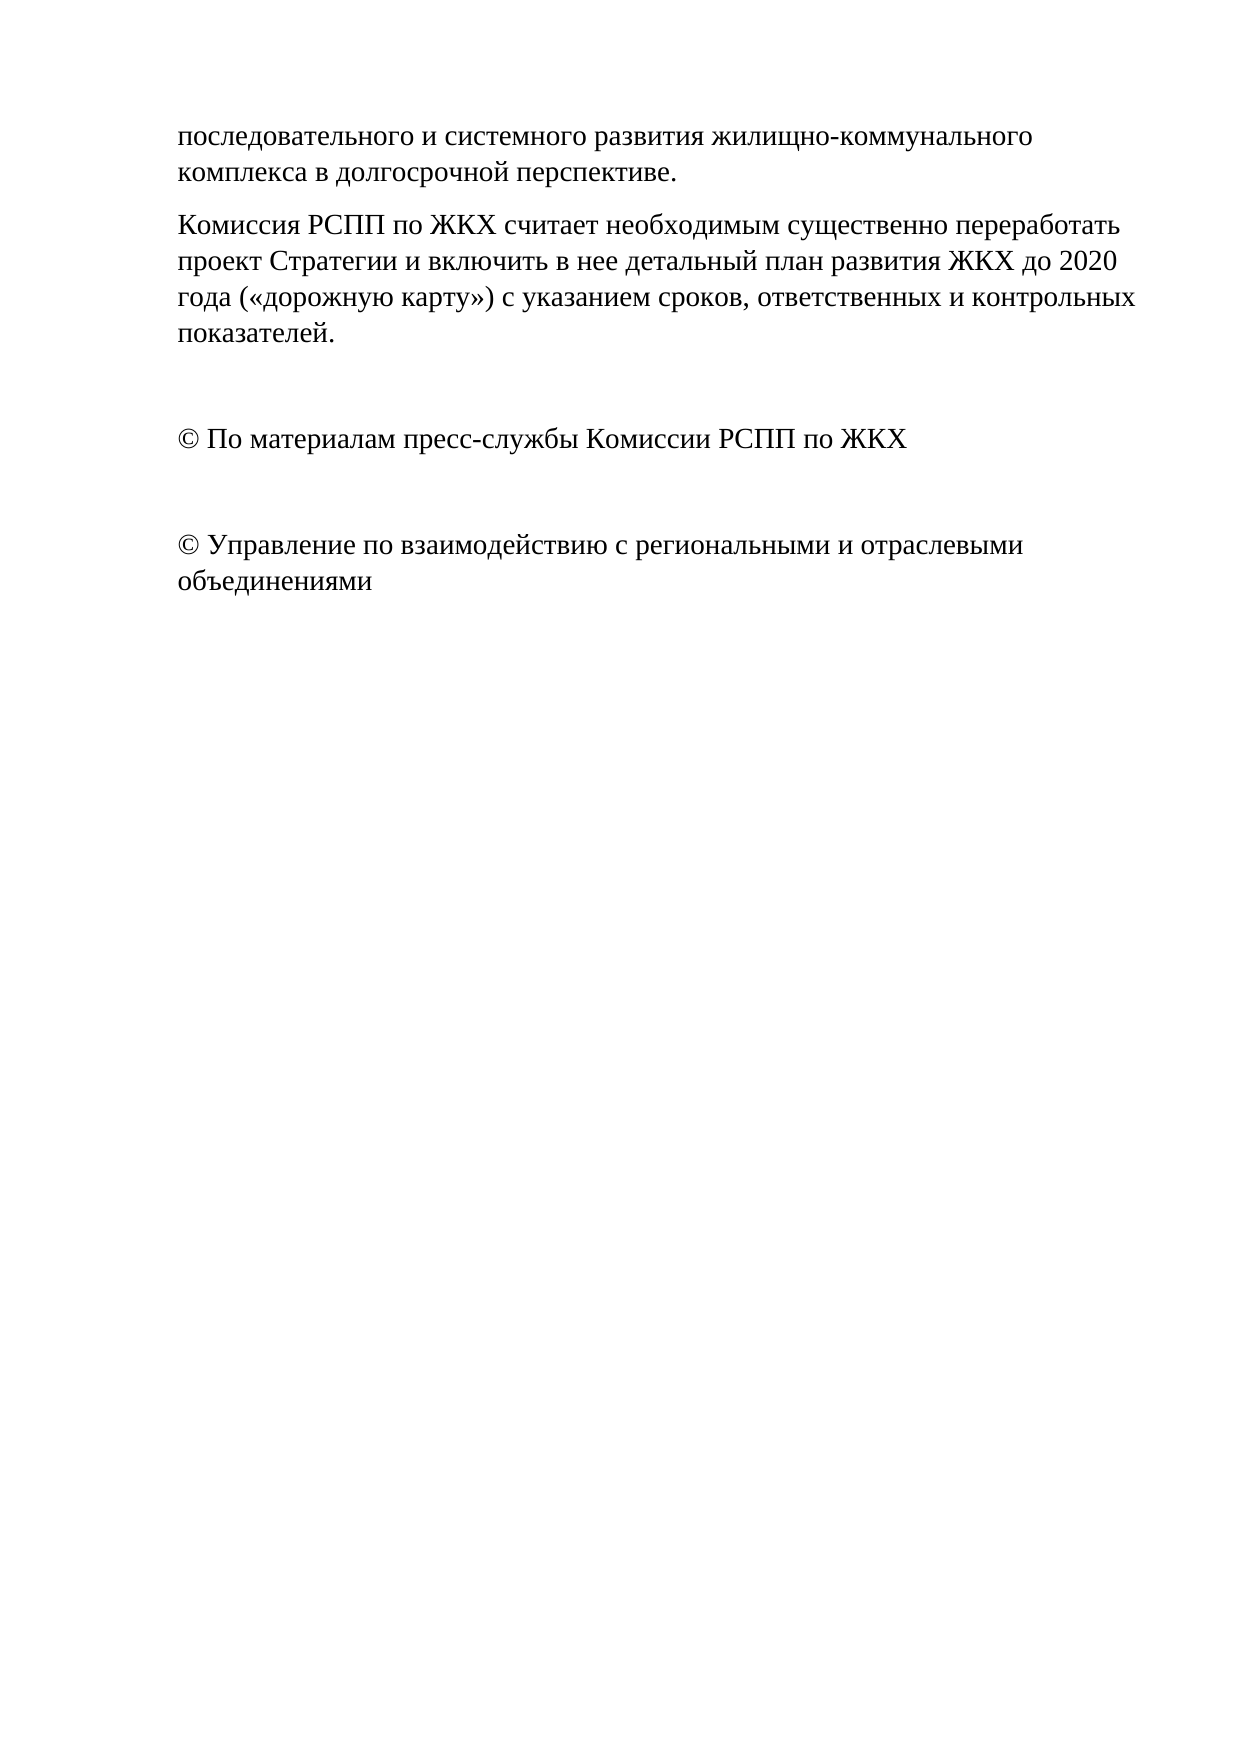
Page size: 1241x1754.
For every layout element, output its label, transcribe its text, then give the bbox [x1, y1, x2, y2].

text © Управление по взаимодействию с региональными и отраслевыми объединениями [177, 527, 1152, 596]
text Комиссия РСПП по ЖКХ считает необходимым существенно переработать проект Стратегии и включить в нее детальный план развития ЖКХ до 2020 года («дорожную карту») с указанием сроков, ответственных и контрольных показателей. [177, 207, 1152, 349]
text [177, 118, 1152, 188]
text © По материалам пресс-службы Комиссии РСПП по ЖКХ [177, 421, 1152, 455]
